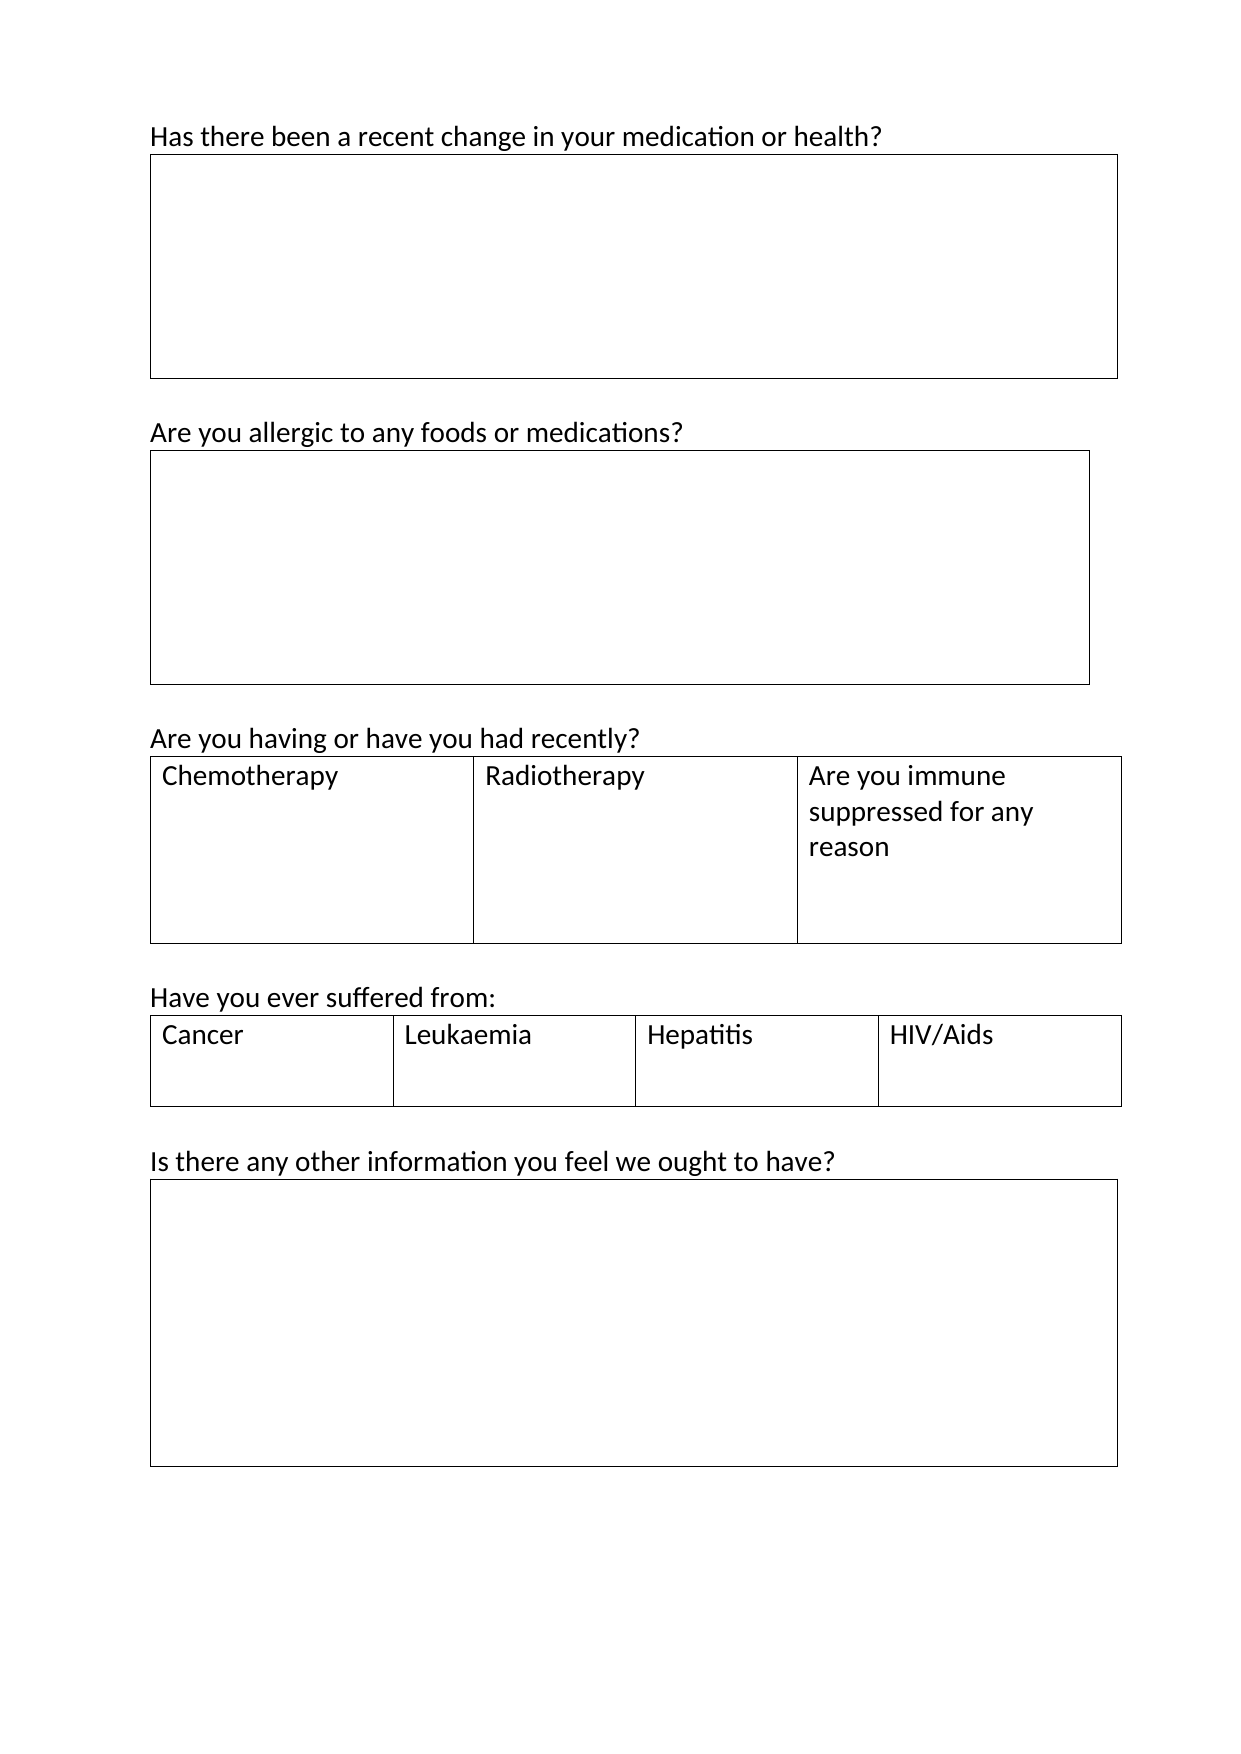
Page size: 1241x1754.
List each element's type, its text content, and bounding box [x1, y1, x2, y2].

table_header Hepatitis [636, 1016, 878, 1106]
table_header HIV/Aids [879, 1016, 1121, 1106]
text Has there been a recent change in your medication or health? [150, 118, 1090, 154]
table_header Radiotherapy [474, 757, 797, 943]
table_header Are you immune suppressed for any reason [798, 757, 1121, 943]
text Are you allergic to any foods or medications? [150, 414, 1090, 450]
text Are you having or have you had recently? [150, 721, 1090, 756]
table_header Cancer [151, 1016, 393, 1106]
text Is there any other information you feel we ought to have? [150, 1143, 1090, 1178]
table_header [151, 451, 1089, 684]
table_header [151, 155, 1117, 378]
table_header [151, 1180, 1117, 1466]
text Have you ever suffered from: [150, 979, 1090, 1015]
table_header Chemotherapy [151, 757, 473, 943]
table_header Leukaemia [394, 1016, 635, 1106]
